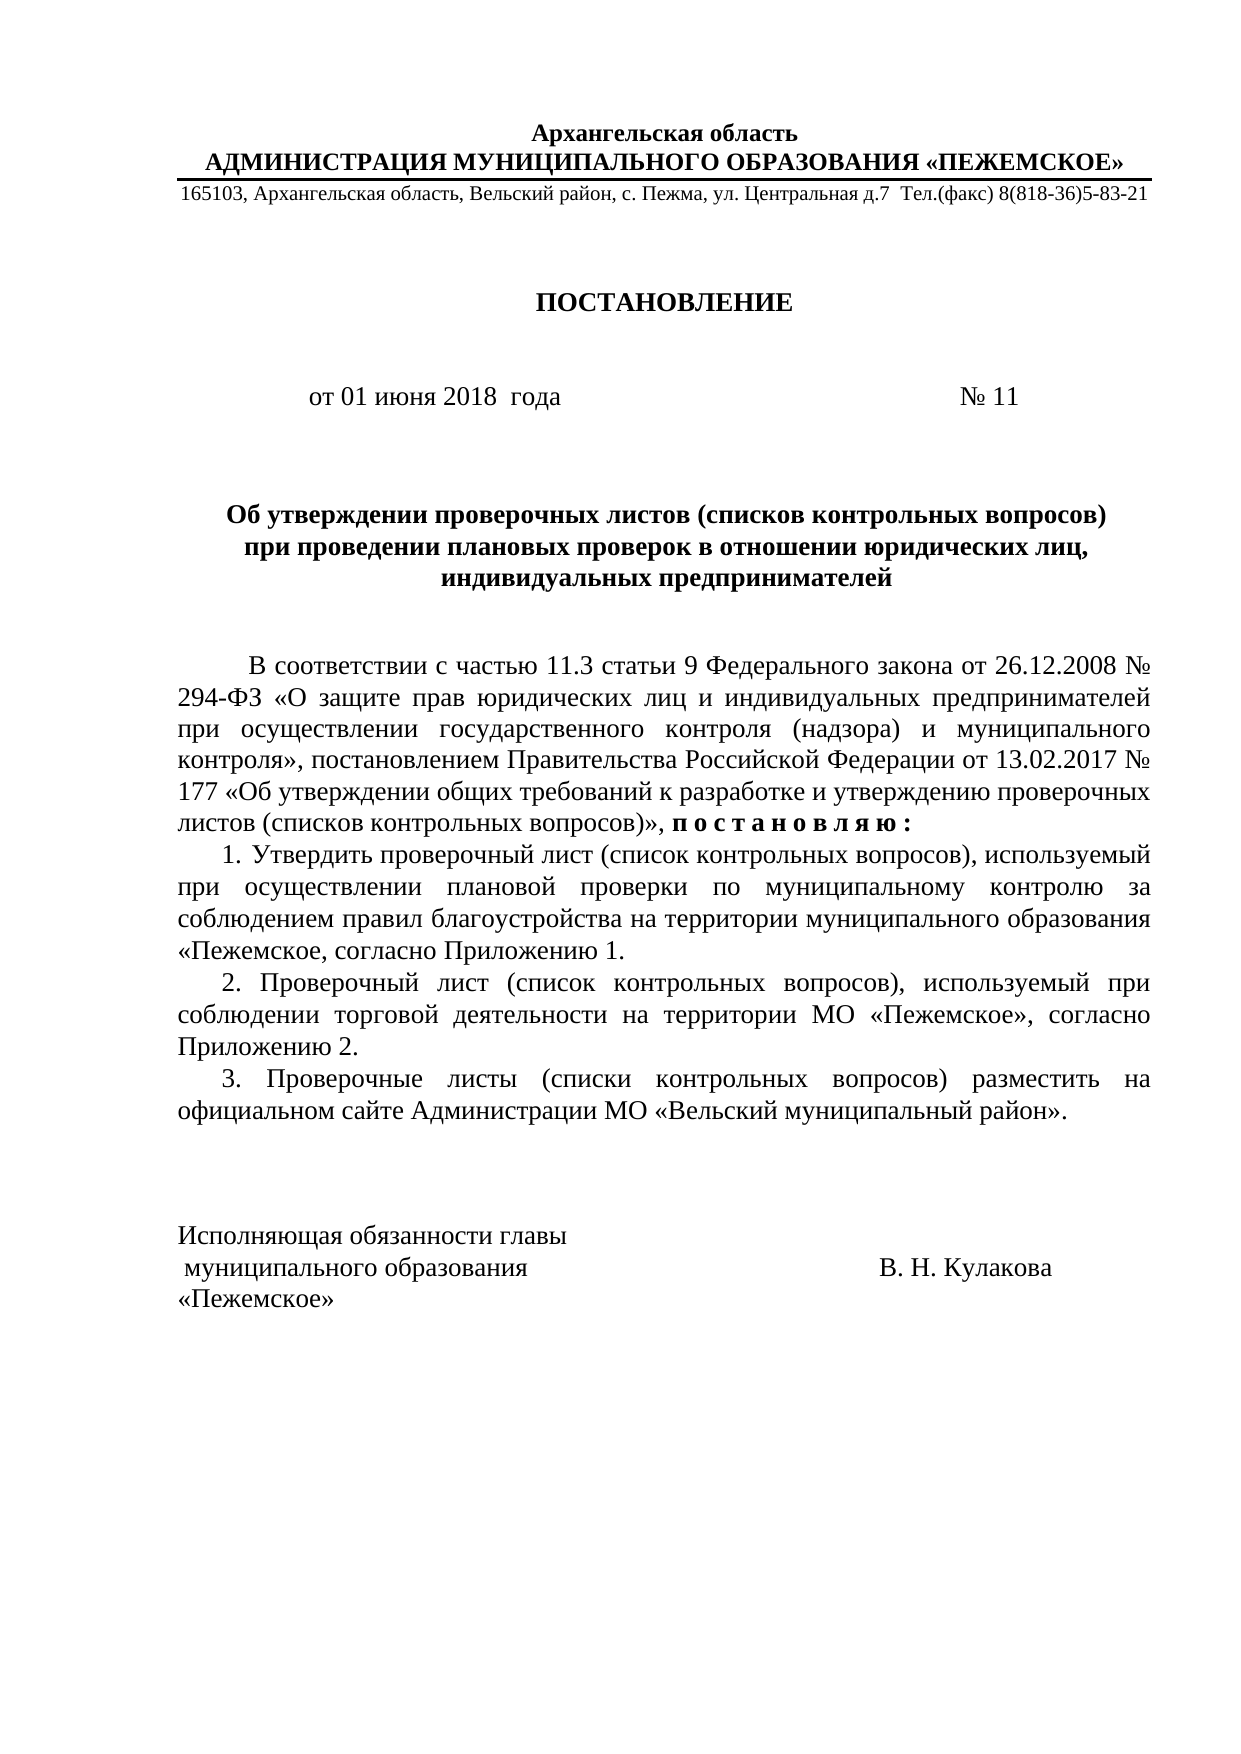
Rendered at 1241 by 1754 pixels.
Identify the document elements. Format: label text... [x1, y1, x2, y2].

text ПОСТАНОВЛЕНИЕ [177, 287, 1152, 318]
text от 01 июня 2018 года № 11 [177, 380, 1152, 411]
text Об утверждении проверочных листов (списков контрольных вопросов) при проведении плановых проверок в отношении юридических лиц, индивидуальных предпринимателей [181, 499, 1152, 593]
text 2. Проверочный лист (список контрольных вопросов), используемый при соблюдении торговой деятельности на территории МО «Пежемское», согласно Приложению 2. [177, 966, 1152, 1062]
list Утвердить проверочный лист (список контрольных вопросов), используемый при осуществлении плановой проверки по муниципальному контролю за соблюдением правил благоустройства на территории муниципального образования «Пежемское, согласно Приложению 1. [177, 838, 1152, 966]
text «Пежемское» [177, 1282, 1152, 1313]
text АДМИНИСТРАЦИЯ МУНИЦИПАЛЬНОГО ОБРАЗОВАНИЯ «ПЕЖЕМСКОЕ» [177, 147, 1152, 178]
text В соответствии с частью 11.3 статьи 9 Федерального закона от 26.12.2008 № 294-ФЗ «О защите прав юридических лиц и индивидуальных предпринимателей при осуществлении государственного контроля (надзора) и муниципального контроля», постановлением Правительства Российской Федерации от 13.02.2017 № 177 «Об утверждении общих требований к разработке и утверждению проверочных листов (списков контрольных вопросов)», постановляю: [177, 649, 1152, 838]
text 3. Проверочные листы (списки контрольных вопросов) разместить на официальном сайте Администрации МО «Вельский муниципальный район». [177, 1062, 1152, 1126]
text муниципального образования В. Н. Кулакова [177, 1251, 1152, 1282]
text Архангельская область [177, 118, 1152, 147]
text Исполняющая обязанности главы [177, 1219, 1152, 1251]
text 165103, Архангельская область, Вельский район, с. Пежма, ул. Центральная д.7 Тел.(факс) 8(818-36)5-83-21 [177, 181, 1152, 205]
